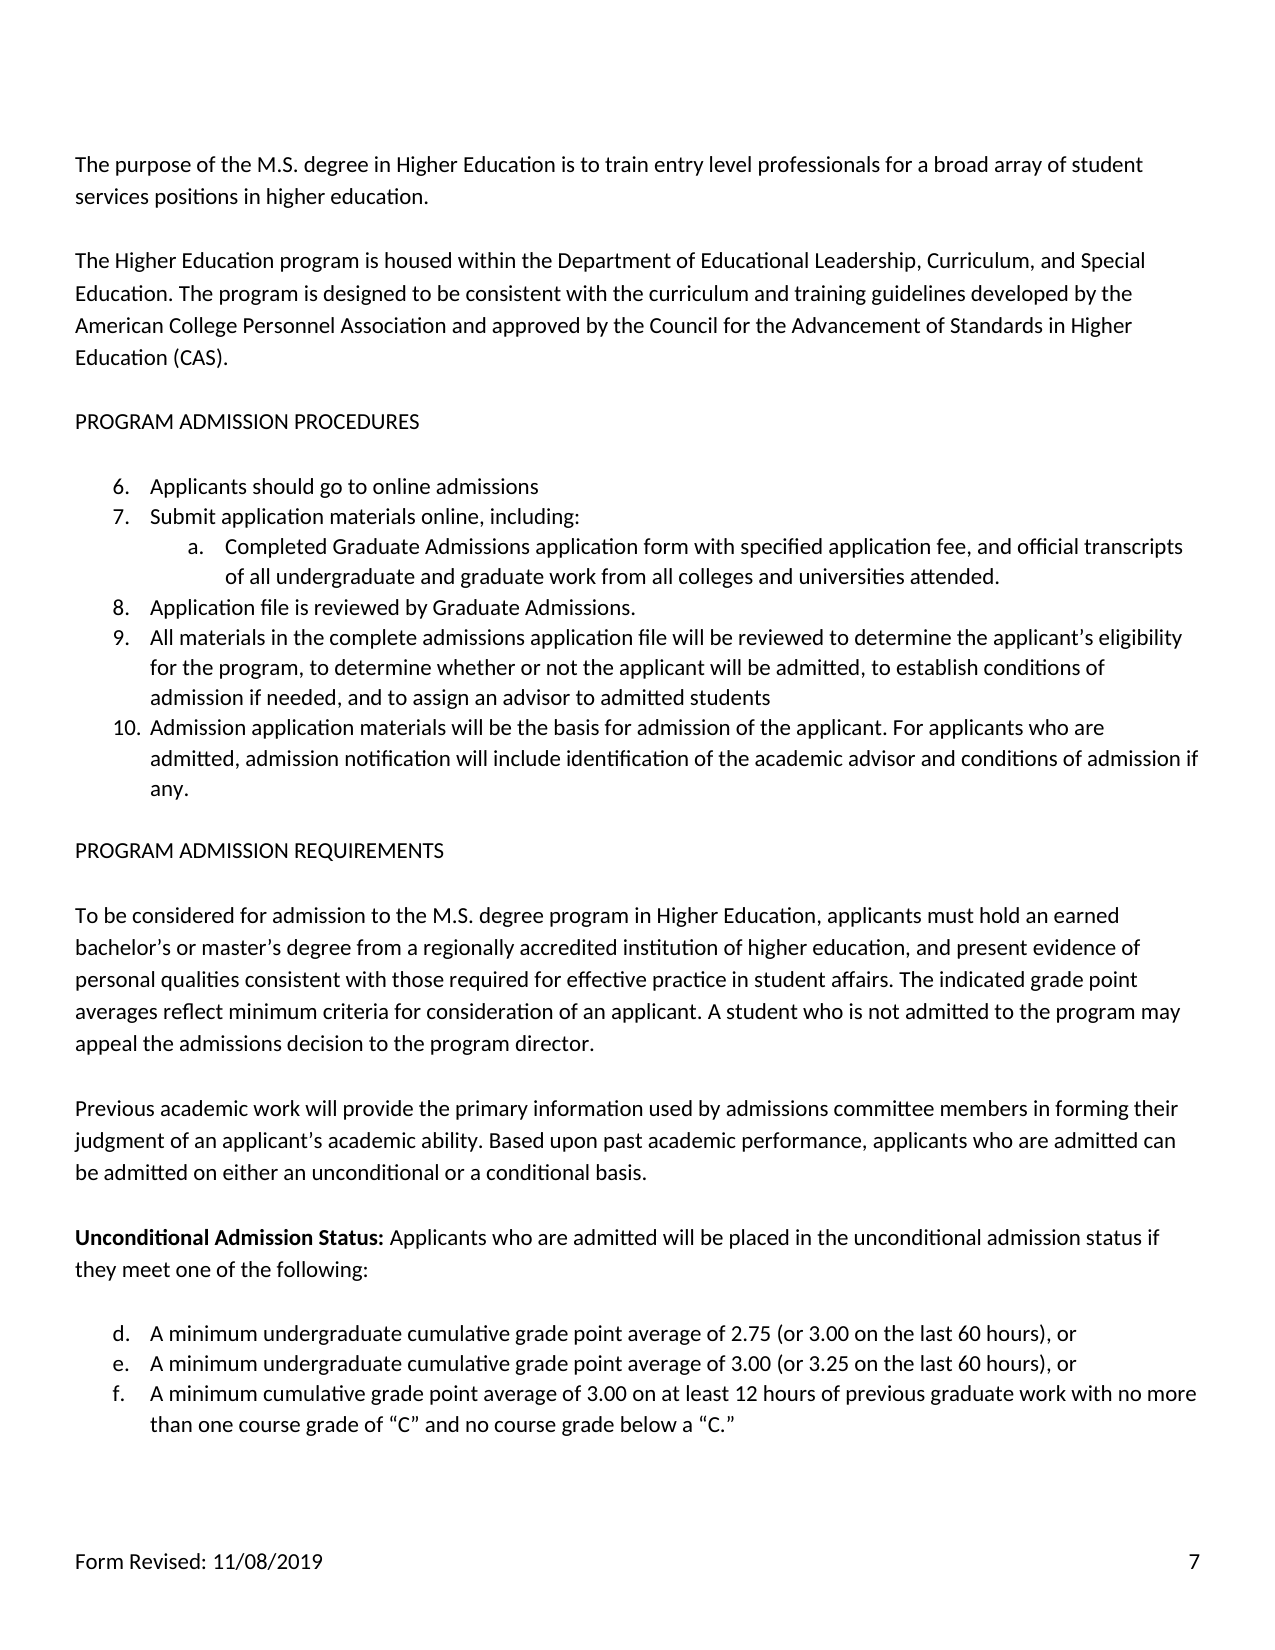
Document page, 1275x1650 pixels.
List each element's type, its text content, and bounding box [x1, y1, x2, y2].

text The Higher Education program is housed within the Department of Educational Leadership, Curriculum, and Special Education. The program is designed to be consistent with the curriculum and training guidelines developed by the American College Personnel Association and approved by the Council for the Advancement of Standards in Higher Education (CAS). [75, 247, 1200, 371]
text The purpose of the M.S. degree in Higher Education is to train entry level professionals for a broad array of student services positions in higher education. [75, 150, 1200, 210]
text To be considered for admission to the M.S. degree program in Higher Education, applicants must hold an earned bachelor’s or master’s degree from a regionally accredited institution of higher education, and present evidence of personal qualities consistent with those required for effective practice in student affairs. The indicated grade point averages reflect minimum criteria for consideration of an applicant. A student who is not admitted to the program may appeal the admissions decision to the program director. [75, 901, 1200, 1057]
list A minimum undergraduate cumulative grade point average of 2.75 (or 3.00 on the last 60 hours), or [112, 1319, 1200, 1347]
text Previous academic work will provide the primary information used by admissions committee members in forming their judgment of an applicant’s academic ability. Based upon past academic performance, applicants who are admitted can be admitted on either an unconditional or a conditional basis. [75, 1094, 1200, 1186]
text Unconditional Admission Status: Applicants who are admitted will be placed in the unconditional admission status if they meet one of the following: [75, 1223, 1200, 1283]
list Applicants should go to online admissions [112, 472, 1200, 500]
list A minimum cumulative grade point average of 3.00 on at least 12 hours of previous graduate work with no more than one course grade of “C” and no course grade below a “C.” [112, 1379, 1200, 1438]
list Admission application materials will be the basis for admission of the applicant. For applicants who are admitted, admission notification will include identification of the academic advisor and conditions of admission if any. [112, 713, 1200, 802]
list All materials in the complete admissions application file will be reviewed to determine the applicant’s eligibility for the program, to determine whether or not the applicant will be admitted, to establish conditions of admission if needed, and to assign an advisor to admitted students [112, 623, 1200, 711]
list Submit application materials online, including: [112, 502, 1200, 530]
list Application file is reviewed by Graduate Admissions. [112, 593, 1200, 621]
list A minimum undergraduate cumulative grade point average of 3.00 (or 3.25 on the last 60 hours), or [112, 1349, 1200, 1377]
text PROGRAM ADMISSION PROCEDURES [75, 407, 1200, 436]
list Completed Graduate Admissions application form with specified application fee, and official transcripts of all undergraduate and graduate work from all colleges and universities attended. [187, 532, 1200, 591]
text PROGRAM ADMISSION REQUIREMENTS [75, 836, 1200, 864]
